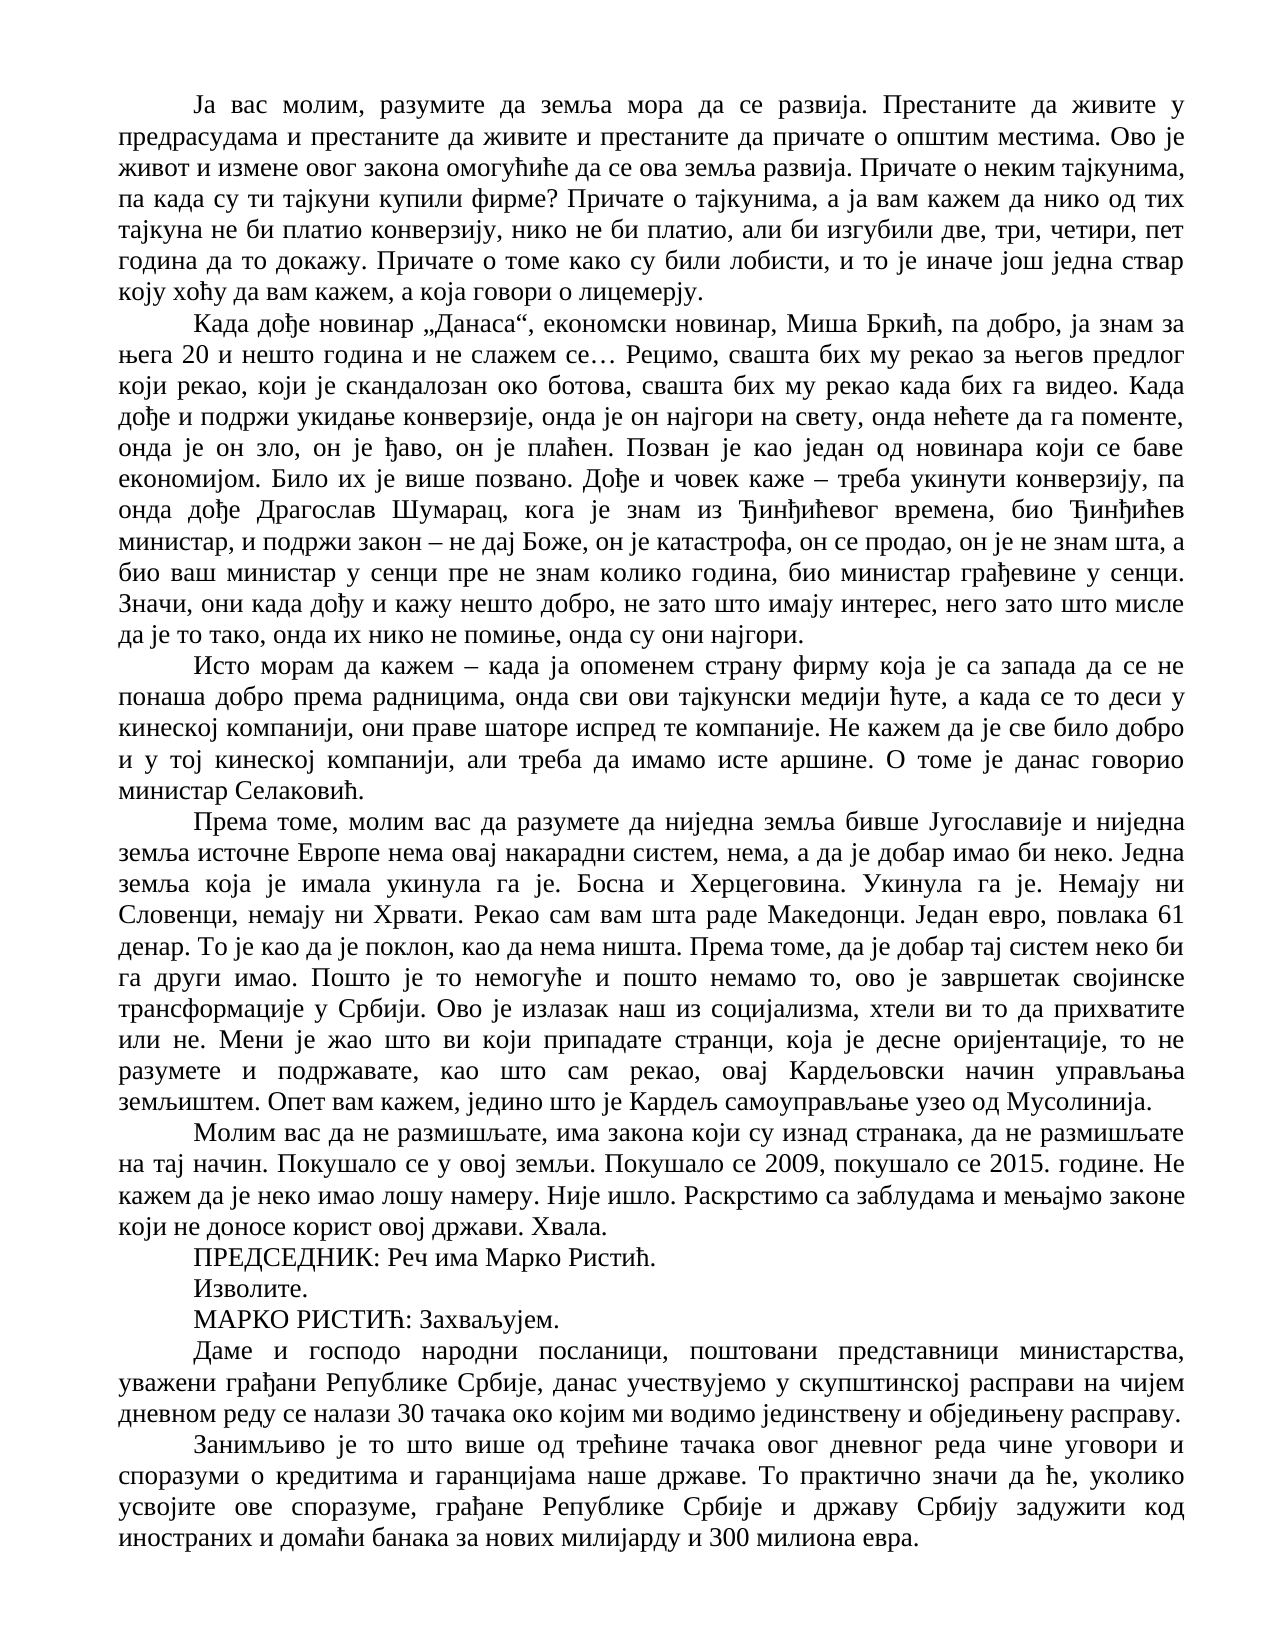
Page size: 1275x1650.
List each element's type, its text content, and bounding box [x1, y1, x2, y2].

text Даме и господо народни посланици, поштовани представници министарства, уважени грађани Републике Србије, данас учествујемо у скупштинској расправи на чијем дневном реду се налази 30 тачака око којим ми водимо јединствену и обједињену расправу. [118, 1334, 1186, 1428]
text Ја вас молим, разумите да земља мора да се развија. Престаните да живите у предрасудама и престаните да живите и престаните да причате о општим местима. Ово је живот и измене овог закона омогућиће да се ова земља развија. Причате о неким тајкунима, па када су ти тајкуни купили фирме? Причате о тајкунима, а ја вам кажем да нико од тих тајкуна не би платио конверзију, нико не би платио, али би изгубили две, три, четири, пет година да то докажу. Причате о томе како су били лобисти, и то је иначе још једна ствар коју хоћу да вам кажем, а која говори о лицемерју. [118, 89, 1186, 307]
text Изволите. [118, 1272, 1186, 1303]
text Молим вас да не размишљате, има закона који су изнад странака, да не размишљате на тај начин. Покушало се у овој земљи. Покушало се 2009, покушало се 2015. године. Не кажем да је неко имао лошу намеру. Није ишло. Раскрстимо са заблудама и мењајмо законе који не доносе корист овој држави. Хвала. [118, 1116, 1186, 1241]
text ПРЕДСЕДНИК: Реч има Марко Ристић. [118, 1241, 1186, 1272]
text Када дође новинар „Данаса“, економски новинар, Миша Бркић, па добро, ја знам за њега 20 и нешто година и не слажем се… Рецимо, свашта бих му рекао за његов предлог који рекао, који је скандалозан око ботова, свашта бих му рекао када бих га видео. Када дође и подржи укидање конверзије, онда је он најгори на свету, онда нећете да га поменте, онда је он зло, он је ђаво, он је плаћен. Позван је као један од новинара који се баве економијом. Било их је више позвано. Дође и човек каже – треба укинути конверзију, па онда дође Драгослав Шумарац, кога је знам из Ђинђићевог времена, био Ђинђићев министар, и подржи закон – не дај Боже, он је катастрофа, он се продао, он је не знам шта, а био ваш министар у сенци пре не знам колико година, био министар грађевине у сенци. Значи, они када дођу и кажу нешто добро, не зато што имају интерес, него зато што мисле да је то тако, онда их нико не помиње, онда су они најгори. [118, 307, 1186, 649]
text МАРКО РИСТИЋ: Захваљујем. [118, 1303, 1186, 1334]
text Према томе, молим вас да разумете да ниједна земља бивше Југославије и ниједна земља источне Европе нема овај накарадни систем, нема, а да је добар имао би неко. Једна земља која је имала укинула га је. Босна и Херцеговина. Укинула га је. Немају ни Словенци, немају ни Хрвати. Рекао сам вам шта раде Македонци. Један евро, повлака 61 денар. То је као да је поклон, као да нема ништа. Према томе, да је добар тај систем неко би га други имао. Пошто је то немогуће и пошто немамо то, ово је завршетак својинске трансформације у Србији. Ово је излазак наш из социјализма, хтели ви то да прихватите или не. Мени је жао што ви који припадате странци, која је десне оријентације, то не разумете и подржавате, као што сам рекао, овај Кардељовски начин управљања земљиштем. Опет вам кажем, једино што је Кардељ самоуправљање узео од Мусолинија. [118, 805, 1186, 1116]
text Исто морам да кажем – када ја опоменем страну фирму која је са запада да се не понаша добро према радницима, онда сви ови тајкунски медији ћуте, а када се то деси у кинеској компанији, они праве шаторе испред те компаније. Не кажем да је све било добро и у тој кинеској компанији, али треба да имамо исте аршине. О томе је данас говорио министар Селаковић. [118, 649, 1186, 805]
text Занимљиво је то што више од трећине тачака овог дневног реда чине уговори и споразуми о кредитима и гаранцијама наше државе. То практично значи да ће, уколико усвојите ове споразуме, грађане Републике Србије и државу Србију задужити код иностраних и домаћи банака за нових милијарду и 300 милиона евра. [118, 1428, 1186, 1552]
